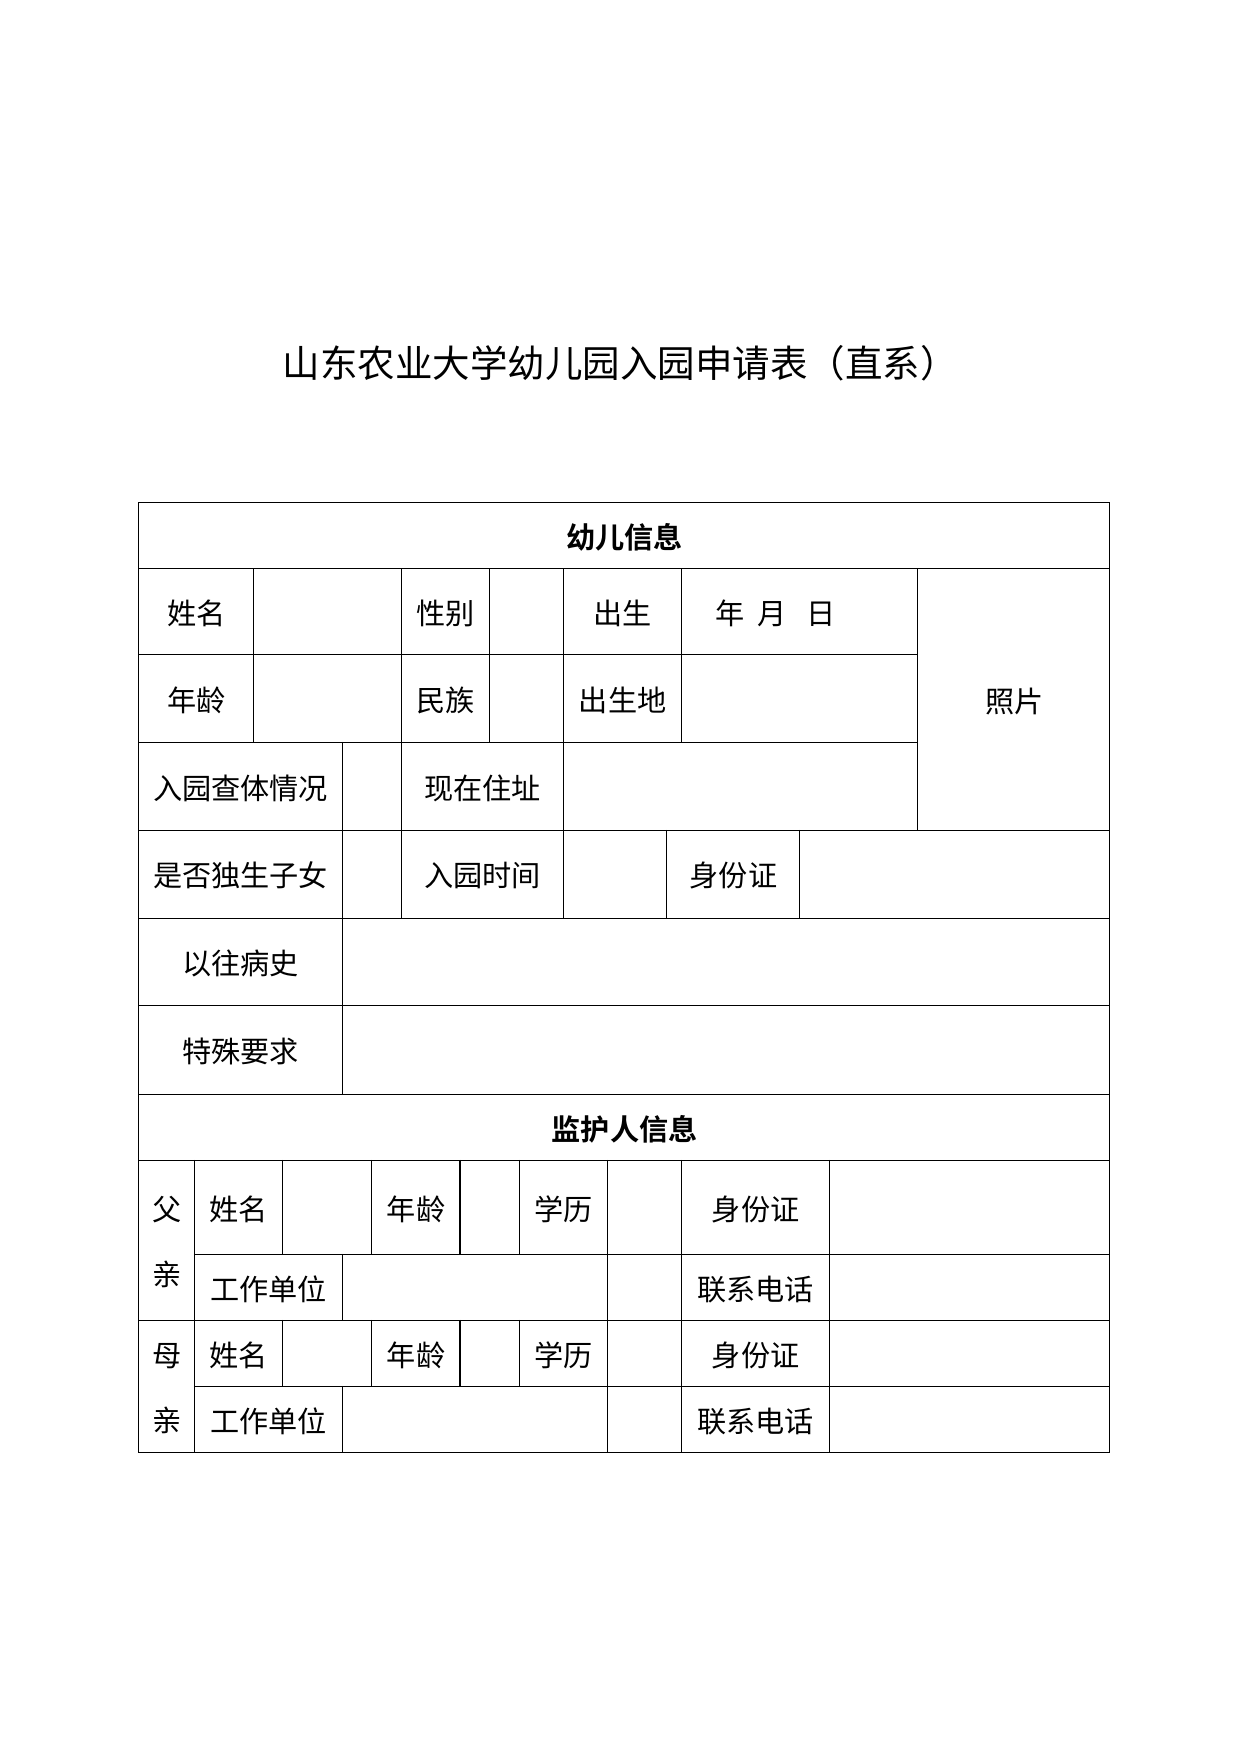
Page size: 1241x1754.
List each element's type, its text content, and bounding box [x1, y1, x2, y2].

table_cell 是否独生子女 [139, 831, 342, 917]
table_cell [254, 655, 401, 742]
table_cell 姓名 [195, 1321, 282, 1386]
table_cell [343, 1006, 1109, 1094]
table_cell 年龄 [139, 655, 253, 742]
table_cell [564, 831, 666, 917]
table_cell 工作单位 [195, 1387, 342, 1452]
table_cell [461, 1161, 519, 1254]
table_cell 联系电话 [682, 1255, 829, 1320]
table_cell 身份证 [682, 1321, 829, 1386]
table_cell 联系电话 [682, 1387, 829, 1452]
table_cell [608, 1387, 681, 1452]
table_cell 出生 [564, 569, 681, 654]
table_cell 身份证 [667, 831, 799, 917]
table_cell 性别 [402, 569, 489, 654]
table_cell [830, 1255, 1109, 1320]
table_cell 学历 [520, 1161, 607, 1254]
table_cell 母亲 [139, 1321, 194, 1452]
table_cell 身份证 [682, 1161, 829, 1254]
table_cell [830, 1387, 1109, 1452]
table_cell 民族 [402, 655, 489, 742]
table_cell [608, 1255, 681, 1320]
table_cell [283, 1161, 371, 1254]
table_cell [461, 1321, 519, 1386]
table_cell 现在住址 [402, 743, 563, 830]
table_header 幼儿信息 [139, 503, 1109, 568]
text 山东农业大学幼儿园入园申请表（直系） [150, 329, 1090, 394]
table_cell [343, 831, 401, 917]
table_cell [682, 655, 917, 742]
table_cell 学历 [520, 1321, 607, 1386]
table_cell 出生地 [564, 655, 681, 742]
table_cell 特殊要求 [139, 1006, 342, 1094]
table_cell [564, 743, 917, 830]
table_cell 年龄 [372, 1321, 459, 1386]
table_cell 以往病史 [139, 919, 342, 1005]
table_cell 姓名 [195, 1161, 282, 1254]
table_cell [490, 569, 563, 654]
table_cell [608, 1321, 681, 1386]
table_cell [283, 1321, 371, 1386]
table_cell 工作单位 [195, 1255, 342, 1320]
table_cell 入园时间 [402, 831, 563, 917]
table_cell [830, 1321, 1109, 1386]
table_cell [343, 919, 1109, 1005]
table_cell 姓名 [139, 569, 253, 654]
table_cell [343, 743, 401, 830]
table_cell 照片 [918, 569, 1109, 830]
table_cell [800, 831, 1109, 917]
table_cell 年龄 [372, 1161, 459, 1254]
table_cell 入园查体情况 [139, 743, 342, 830]
table_cell [490, 655, 563, 742]
table_cell 年 月 日 [682, 569, 917, 654]
table_cell 父亲 [139, 1161, 194, 1320]
table_cell [830, 1161, 1109, 1254]
table_cell [343, 1387, 607, 1452]
table_cell 监护人信息 [139, 1095, 1109, 1160]
table_cell [254, 569, 401, 654]
table_cell [608, 1161, 681, 1254]
table_cell [343, 1255, 607, 1320]
